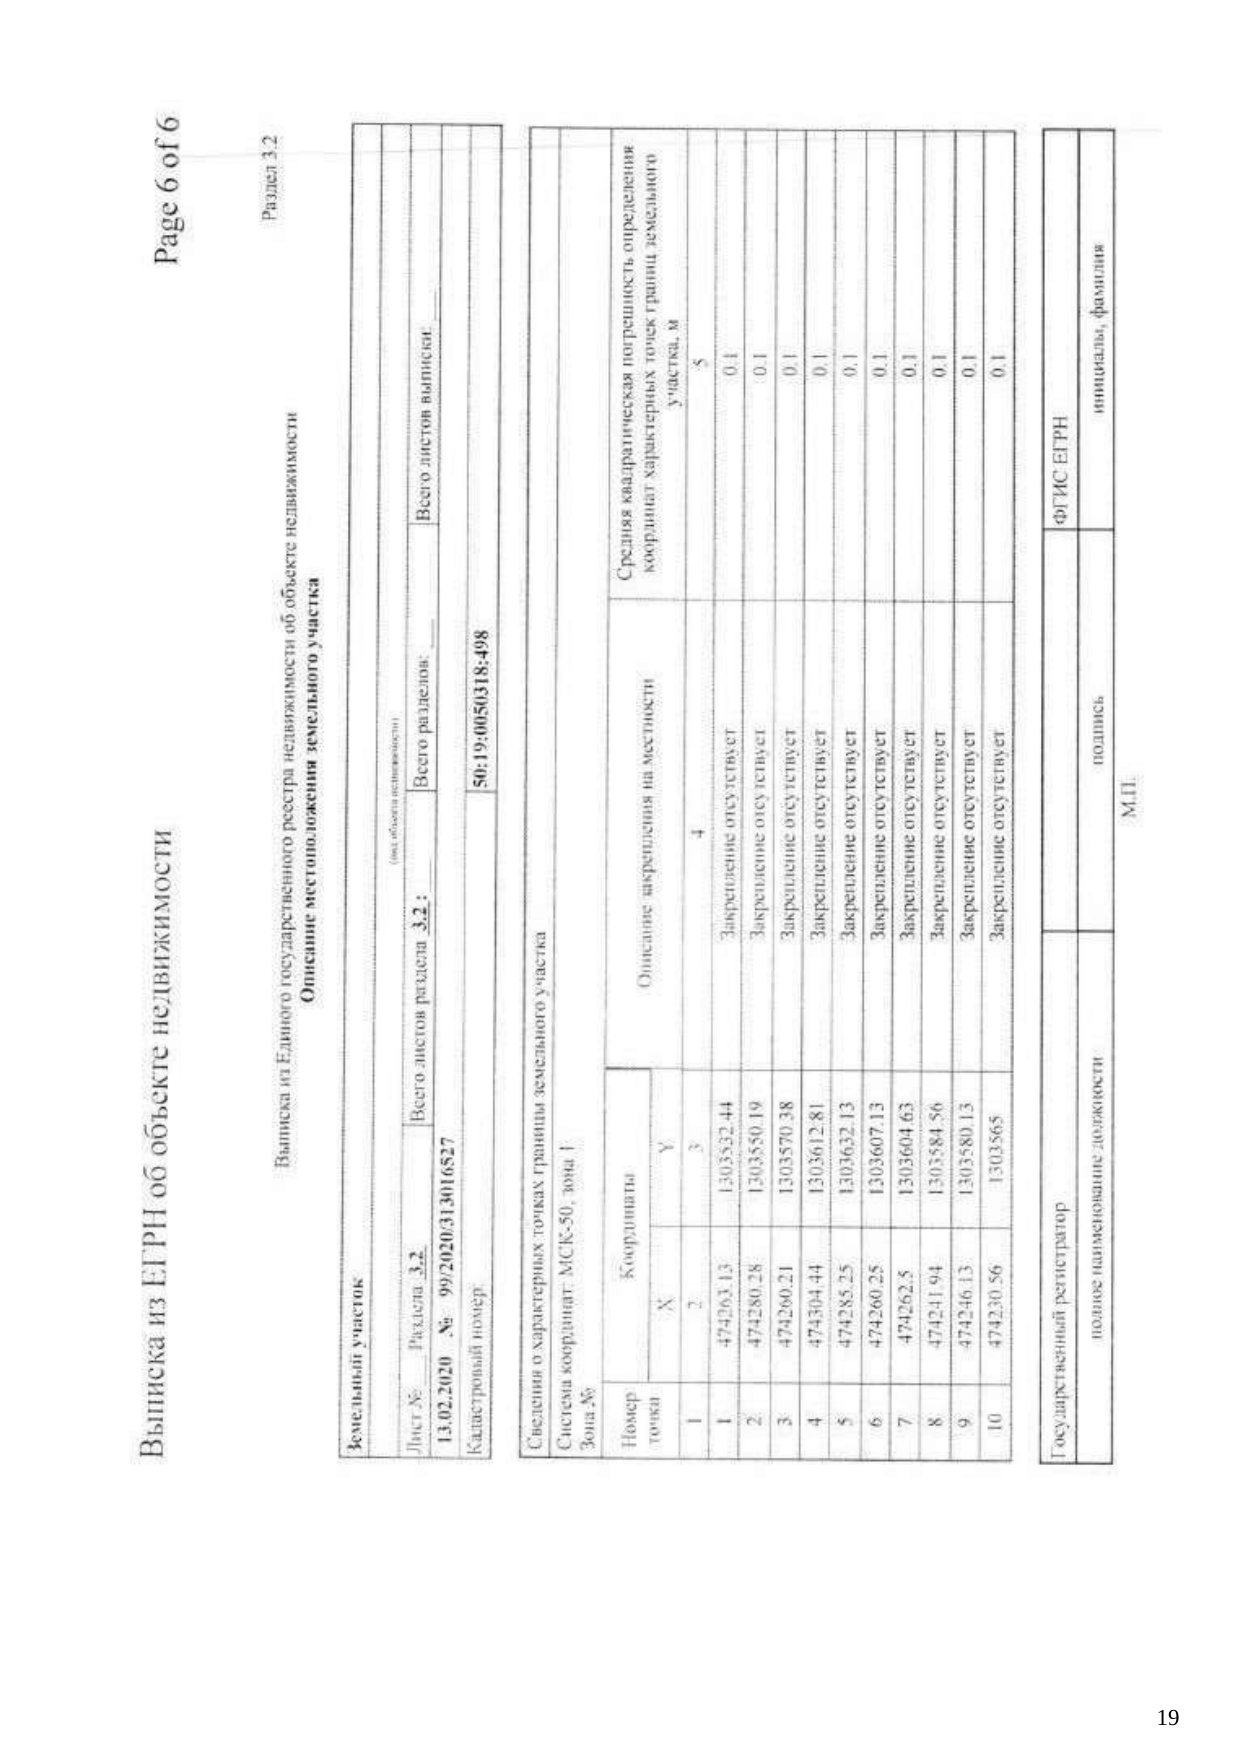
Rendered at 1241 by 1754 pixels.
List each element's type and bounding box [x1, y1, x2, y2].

picture [129, 100, 1162, 1478]
